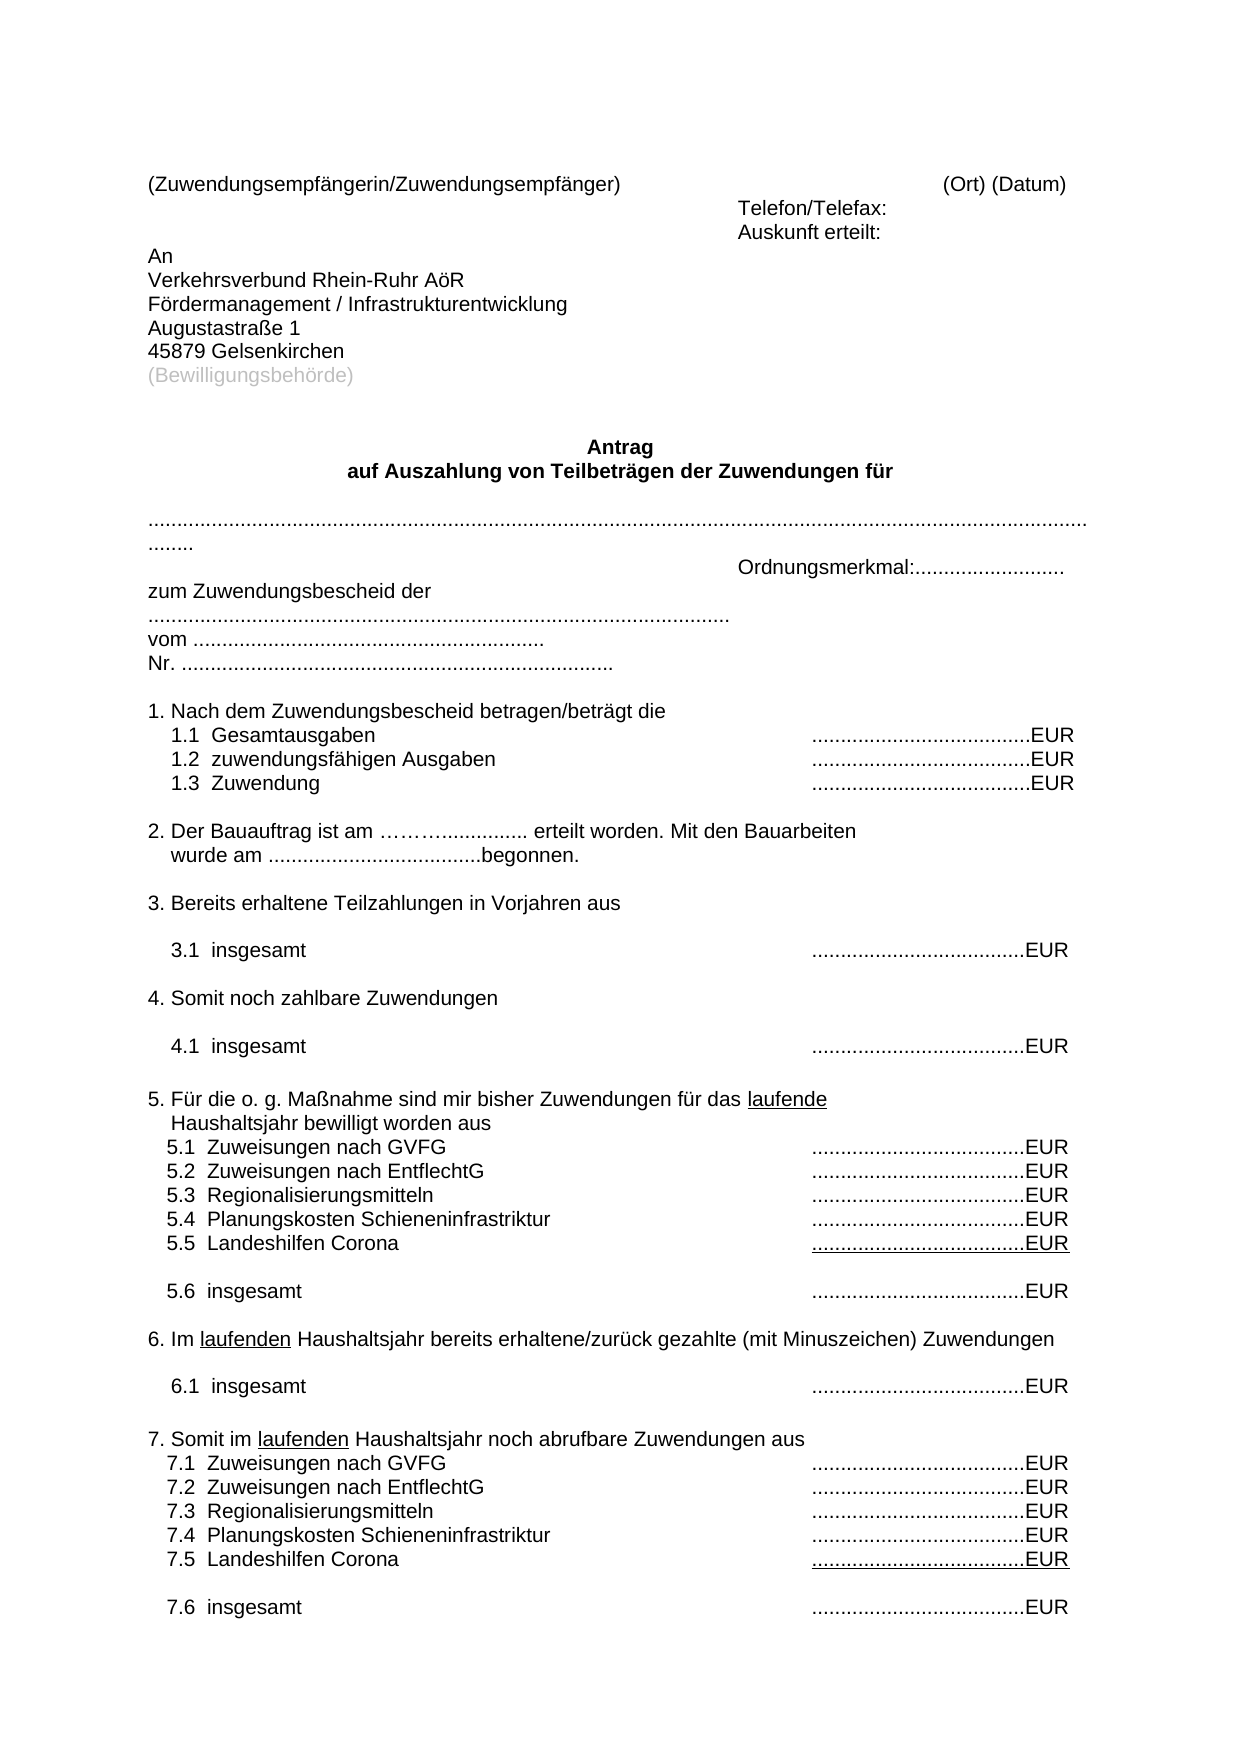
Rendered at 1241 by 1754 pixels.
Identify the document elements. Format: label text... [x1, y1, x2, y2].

text 7.4 Planungskosten Schieneninfrastriktur .....................................EUR [166, 1523, 1093, 1547]
text 7.5 Landeshilfen Corona .....................................EUR [166, 1547, 1093, 1571]
text zum Zuwendungsbescheid der [148, 579, 1093, 603]
text Ordnungsmerkmal:.......................... [148, 555, 1093, 579]
text 7.1 Zuweisungen nach GVFG .....................................EUR [166, 1451, 1093, 1475]
text 5. Für die o. g. Maßnahme sind mir bisher Zuwendungen für das laufende [148, 1087, 1093, 1111]
text Telefon/Telefax: [148, 196, 1093, 219]
text Augustastraße 1 [148, 315, 1093, 339]
text 7.2 Zuweisungen nach EntflechtG .....................................EUR [166, 1475, 1093, 1499]
text Fördermanagement / Infrastrukturentwicklung [148, 291, 1093, 315]
text 4. Somit noch zahlbare Zuwendungen [148, 986, 1093, 1010]
text 5.2 Zuweisungen nach EntflechtG .....................................EUR [166, 1159, 1093, 1183]
text 3. Bereits erhaltene Teilzahlungen in Vorjahren aus [148, 890, 1093, 914]
text Haushaltsjahr bewilligt worden aus [148, 1111, 1093, 1135]
text 1.2 zuwendungsfähigen Ausgaben ......................................EUR [148, 747, 1093, 771]
text 6. Im laufenden Haushaltsjahr bereits erhaltene/zurück gezahlte (mit Minuszeichen) Zuwendungen [148, 1326, 1093, 1350]
text 1.1 Gesamtausgaben ......................................EUR [148, 723, 1093, 747]
text 7.6 insgesamt .....................................EUR [166, 1595, 1093, 1619]
text Antrag [148, 435, 1093, 459]
text An [148, 243, 1093, 267]
text 5.4 Planungskosten Schieneninfrastriktur .....................................EUR [166, 1207, 1093, 1231]
text (Bewilligungsbehörde) [148, 363, 1093, 387]
text 3.1 insgesamt .....................................EUR [148, 938, 1093, 962]
text 5.3 Regionalisierungsmitteln .....................................EUR [166, 1183, 1093, 1207]
text 1.3 Zuwendung ......................................EUR [148, 771, 1093, 794]
text 4.1 insgesamt .....................................EUR [148, 1034, 1093, 1087]
text 5.5 Landeshilfen Corona .....................................EUR [166, 1231, 1093, 1254]
text 45879 Gelsenkirchen [148, 339, 1093, 363]
text ..................................................................................................... vom ............................................................. [148, 603, 1093, 651]
text 5.1 Zuweisungen nach GVFG .....................................EUR [166, 1135, 1093, 1159]
text 2. Der Bauauftrag ist am ………............... erteilt worden. Mit den Bauarbeiten [148, 818, 1093, 842]
text Nr. ........................................................................... [148, 651, 1093, 675]
text ........................................................................................................................................................................... [148, 507, 1093, 555]
text 5.6 insgesamt .....................................EUR [166, 1278, 1093, 1302]
text auf Auszahlung von Teilbeträgen der Zuwendungen für [148, 459, 1093, 483]
text wurde am .....................................begonnen. [148, 842, 1093, 866]
text Auskunft erteilt: [148, 219, 1093, 243]
text Verkehrsverbund Rhein-Ruhr AöR [148, 267, 1093, 291]
text 1. Nach dem Zuwendungsbescheid betragen/beträgt die [148, 699, 1093, 723]
text 6.1 insgesamt .....................................EUR [148, 1374, 1093, 1427]
text 7. Somit im laufenden Haushaltsjahr noch abrufbare Zuwendungen aus [148, 1427, 1093, 1451]
text 7.3 Regionalisierungsmitteln .....................................EUR [166, 1499, 1093, 1523]
text (Zuwendungsempfängerin/Zuwendungsempfänger) (Ort) (Datum) [148, 172, 1093, 196]
